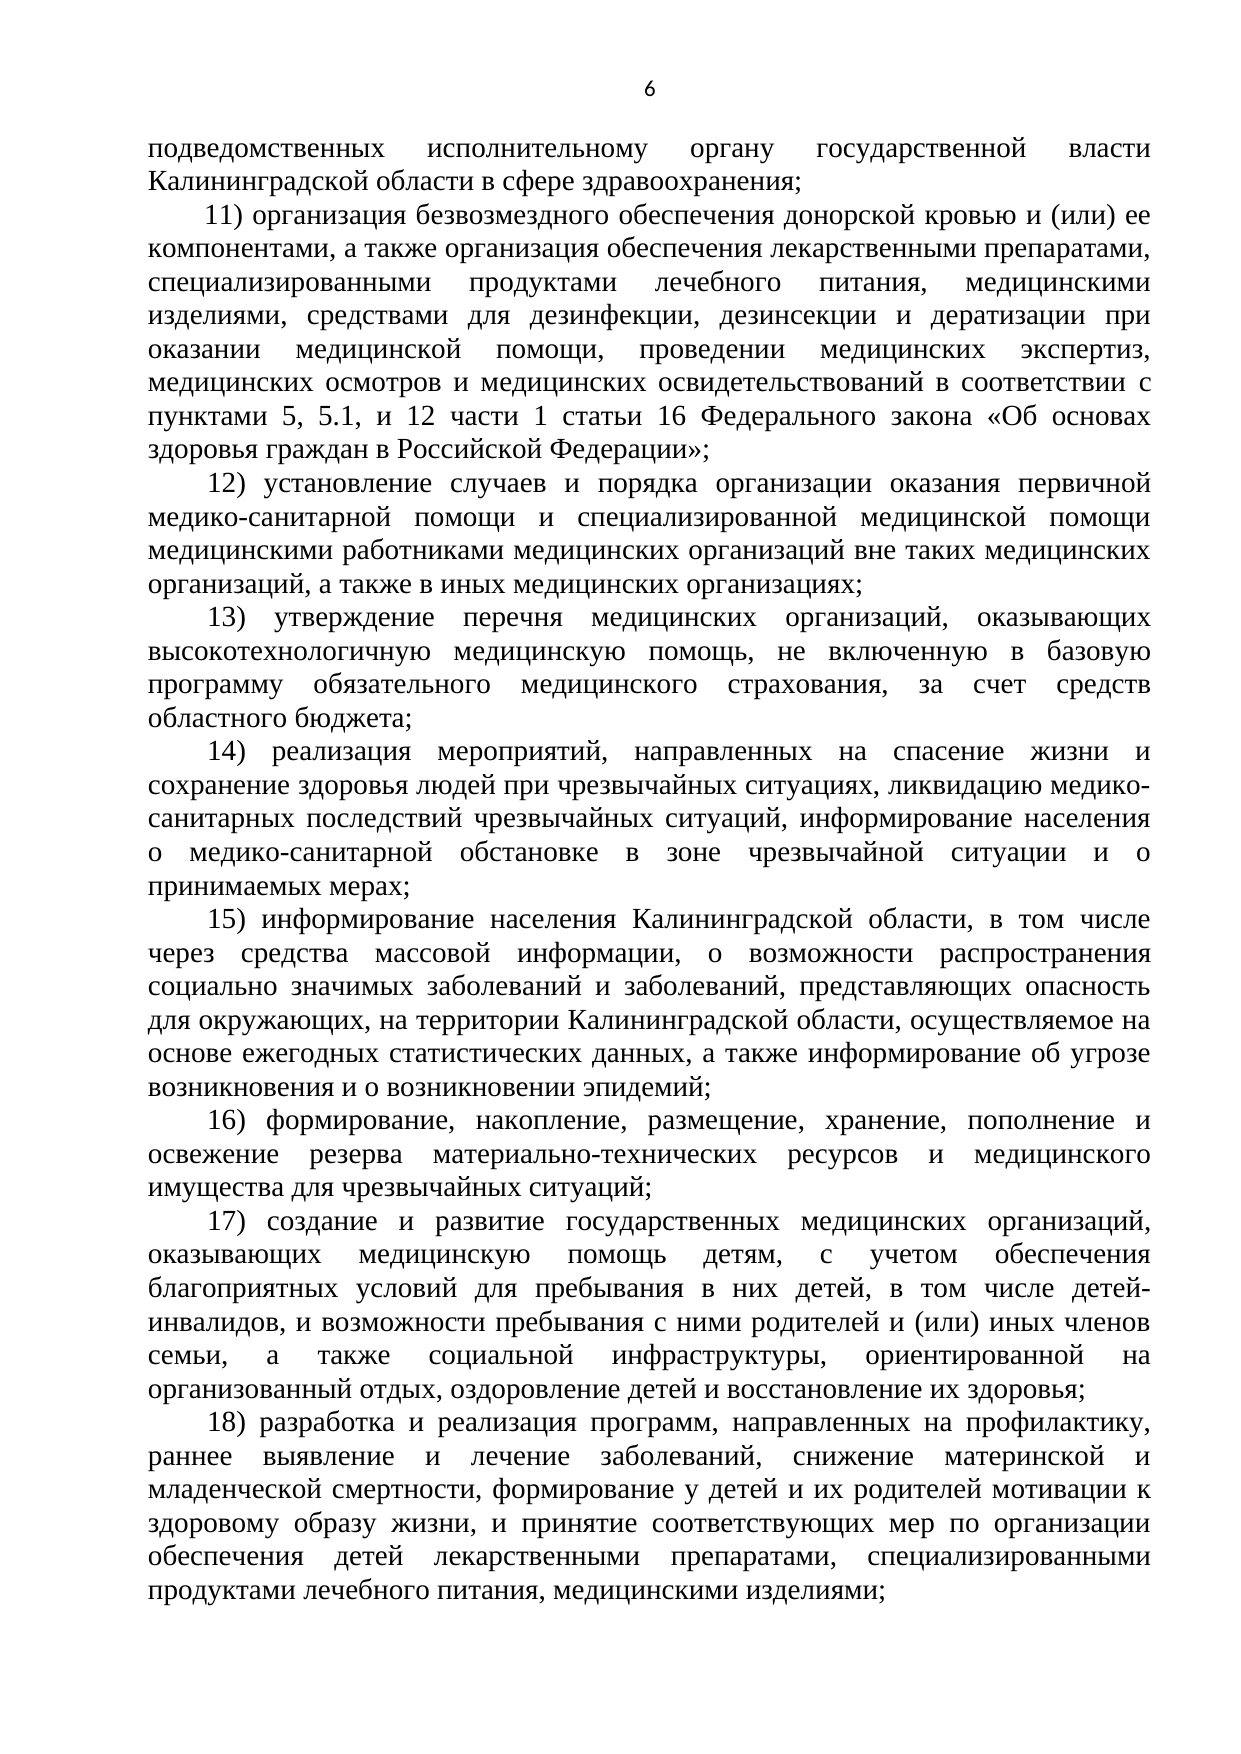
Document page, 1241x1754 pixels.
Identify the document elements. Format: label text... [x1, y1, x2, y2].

text 15) информирование населения Калининградской области, в том числе через средства массовой информации, о возможности распространения социально значимых заболеваний и заболеваний, представляющих опасность для окружающих, на территории Калининградской области, осуществляемое на основе ежегодных статистических данных, а также информирование об угрозе возникновения и о возникновении эпидемий; [148, 901, 1152, 1102]
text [148, 130, 1152, 197]
text 18) разработка и реализация программ, направленных на профилактику, раннее выявление и лечение заболеваний, снижение материнской и младенческой смертности, формирование у детей и их родителей мотивации к здоровому образу жизни, и принятие соответствующих мер по организации обеспечения детей лекарственными препаратами, специализированными продуктами лечебного питания, медицинскими изделиями; [148, 1404, 1152, 1606]
text 17) создание и развитие государственных медицинских организаций, оказывающих медицинскую помощь детям, с учетом обеспечения благоприятных условий для пребывания в них детей, в том числе детей-инвалидов, и возможности пребывания с ними родителей и (или) иных членов семьи, а также социальной инфраструктуры, ориентированной на организованный отдых, оздоровление детей и восстановление их здоровья; [148, 1203, 1152, 1404]
text 13) утверждение перечня медицинских организаций, оказывающих высокотехнологичную медицинскую помощь, не включенную в базовую программу обязательного медицинского страхования, за счет средств областного бюджета; [148, 599, 1152, 733]
text 11) организация безвозмездного обеспечения донорской кровью и (или) ее компонентами, а также организация обеспечения лекарственными препаратами, специализированными продуктами лечебного питания, медицинскими изделиями, средствами для дезинфекции, дезинсекции и дератизации при оказании медицинской помощи, проведении медицинских экспертиз, медицинских осмотров и медицинских освидетельствований в соответствии с пунктами 5, 5.1, и 12 части 1 статьи 16 Федерального закона «Об основах здоровья граждан в Российской Федерации»; [148, 197, 1152, 465]
text 12) установление случаев и порядка организации оказания первичной медико-санитарной помощи и специализированной медицинской помощи медицинскими работниками медицинских организаций вне таких медицинских организаций, а также в иных медицинских организациях; [148, 465, 1152, 599]
text 16) формирование, накопление, размещение, хранение, пополнение и освежение резерва материально-технических ресурсов и медицинского имущества для чрезвычайных ситуаций; [148, 1102, 1152, 1203]
text 14) реализация мероприятий, направленных на спасение жизни и сохранение здоровья людей при чрезвычайных ситуациях, ликвидацию медико-санитарных последствий чрезвычайных ситуаций, информирование населения о медико-санитарной обстановке в зоне чрезвычайной ситуации и о принимаемых мерах; [148, 733, 1152, 901]
